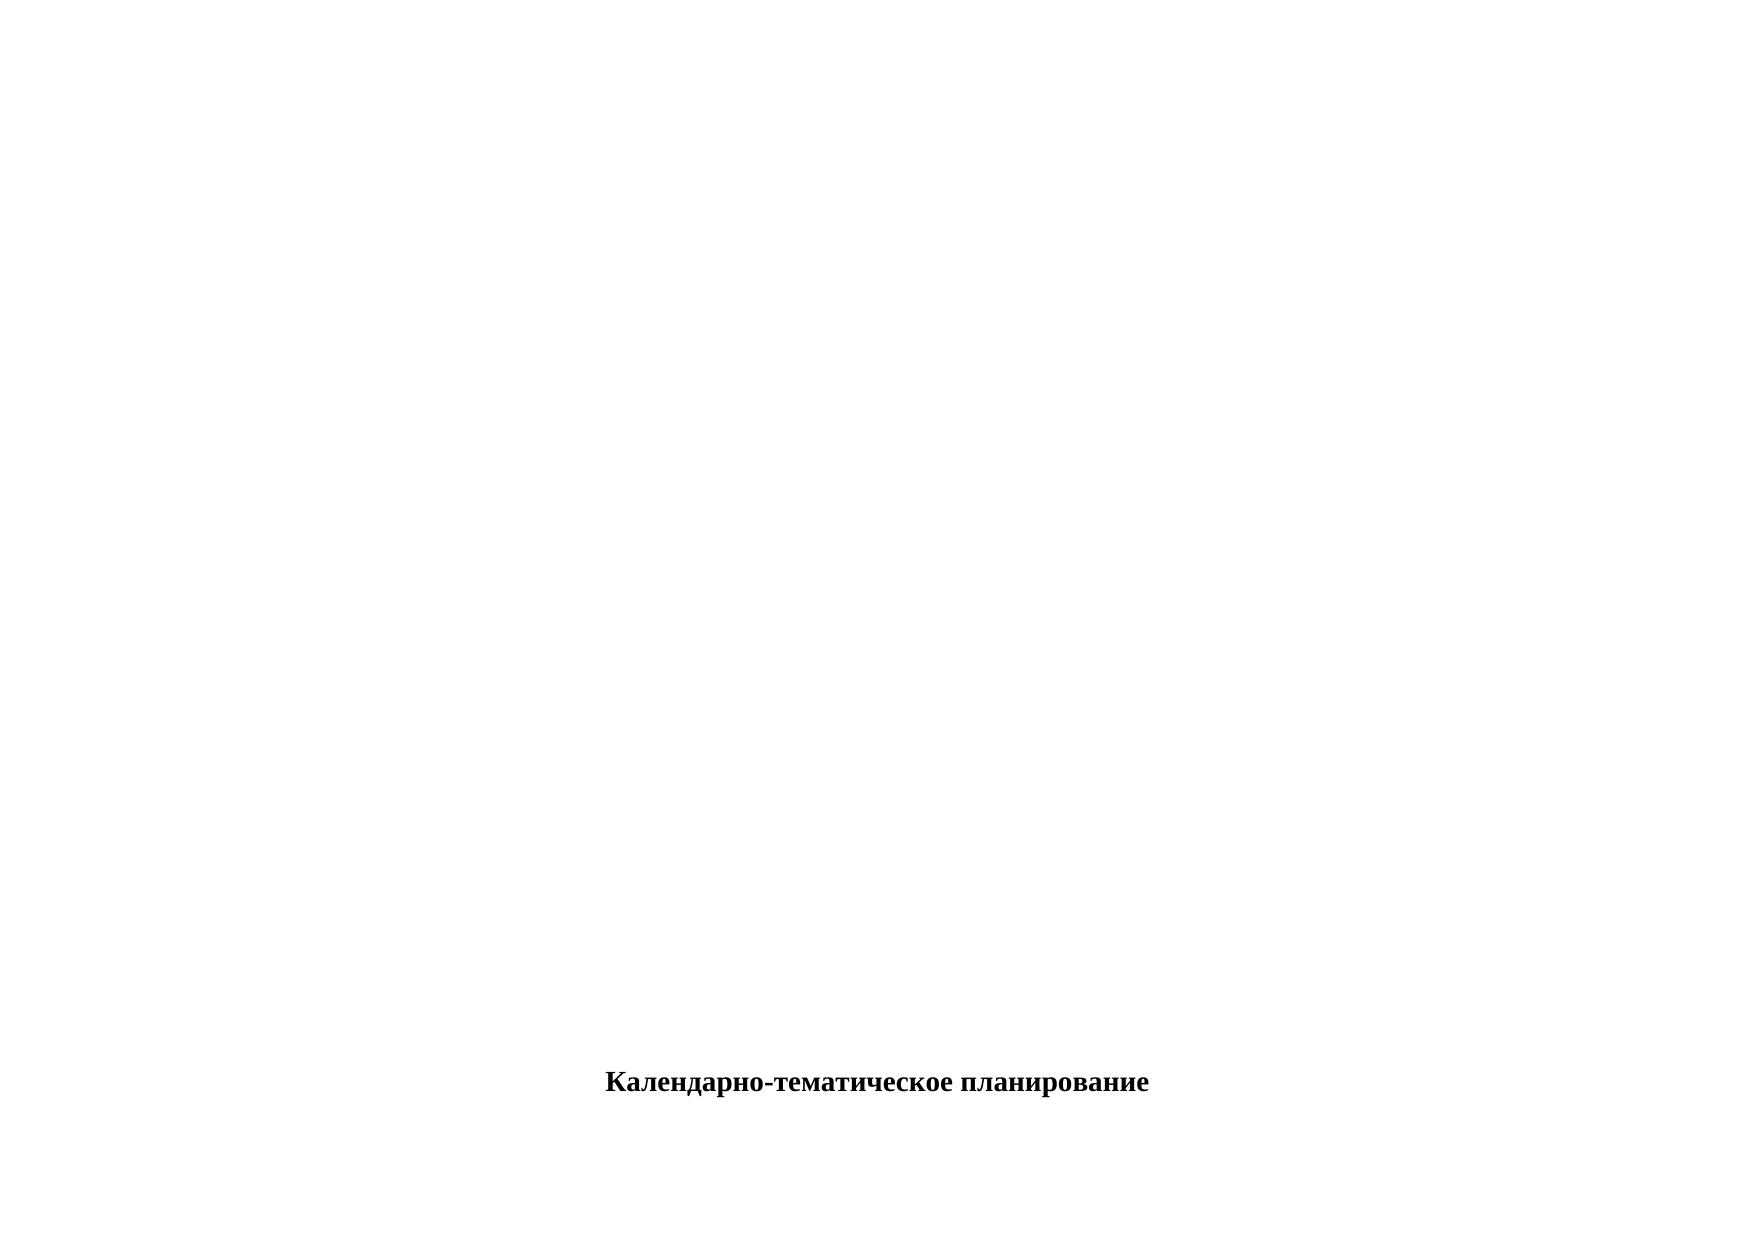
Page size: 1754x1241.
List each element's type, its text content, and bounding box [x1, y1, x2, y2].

text Календарно-тематическое планирование [89, 1064, 1653, 1098]
